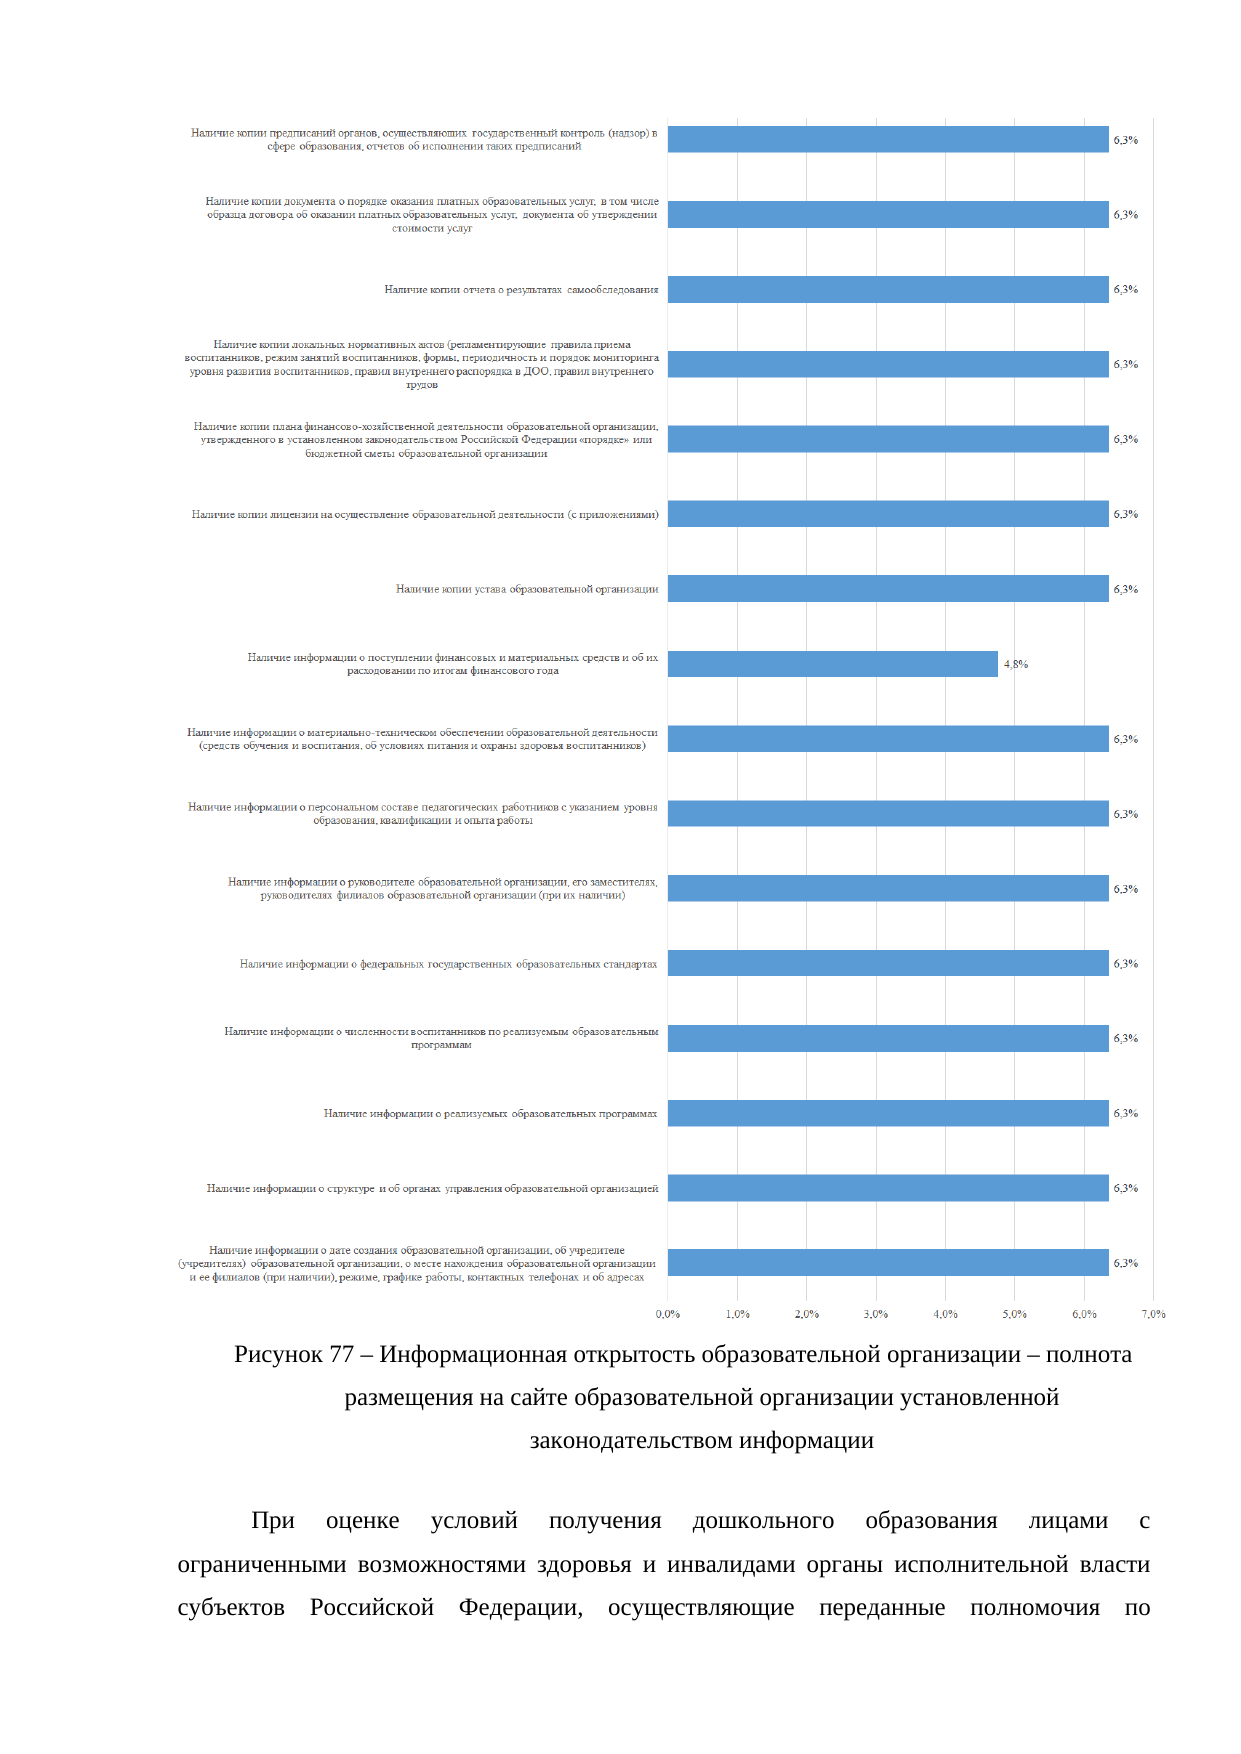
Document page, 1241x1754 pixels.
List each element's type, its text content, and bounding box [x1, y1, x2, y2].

picture [177, 118, 1173, 1325]
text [177, 1506, 1152, 1621]
list – Информационная открытость образовательной организации – полнота размещения на сайте образовательной организации установленной законодательством информации [215, 1339, 1152, 1454]
